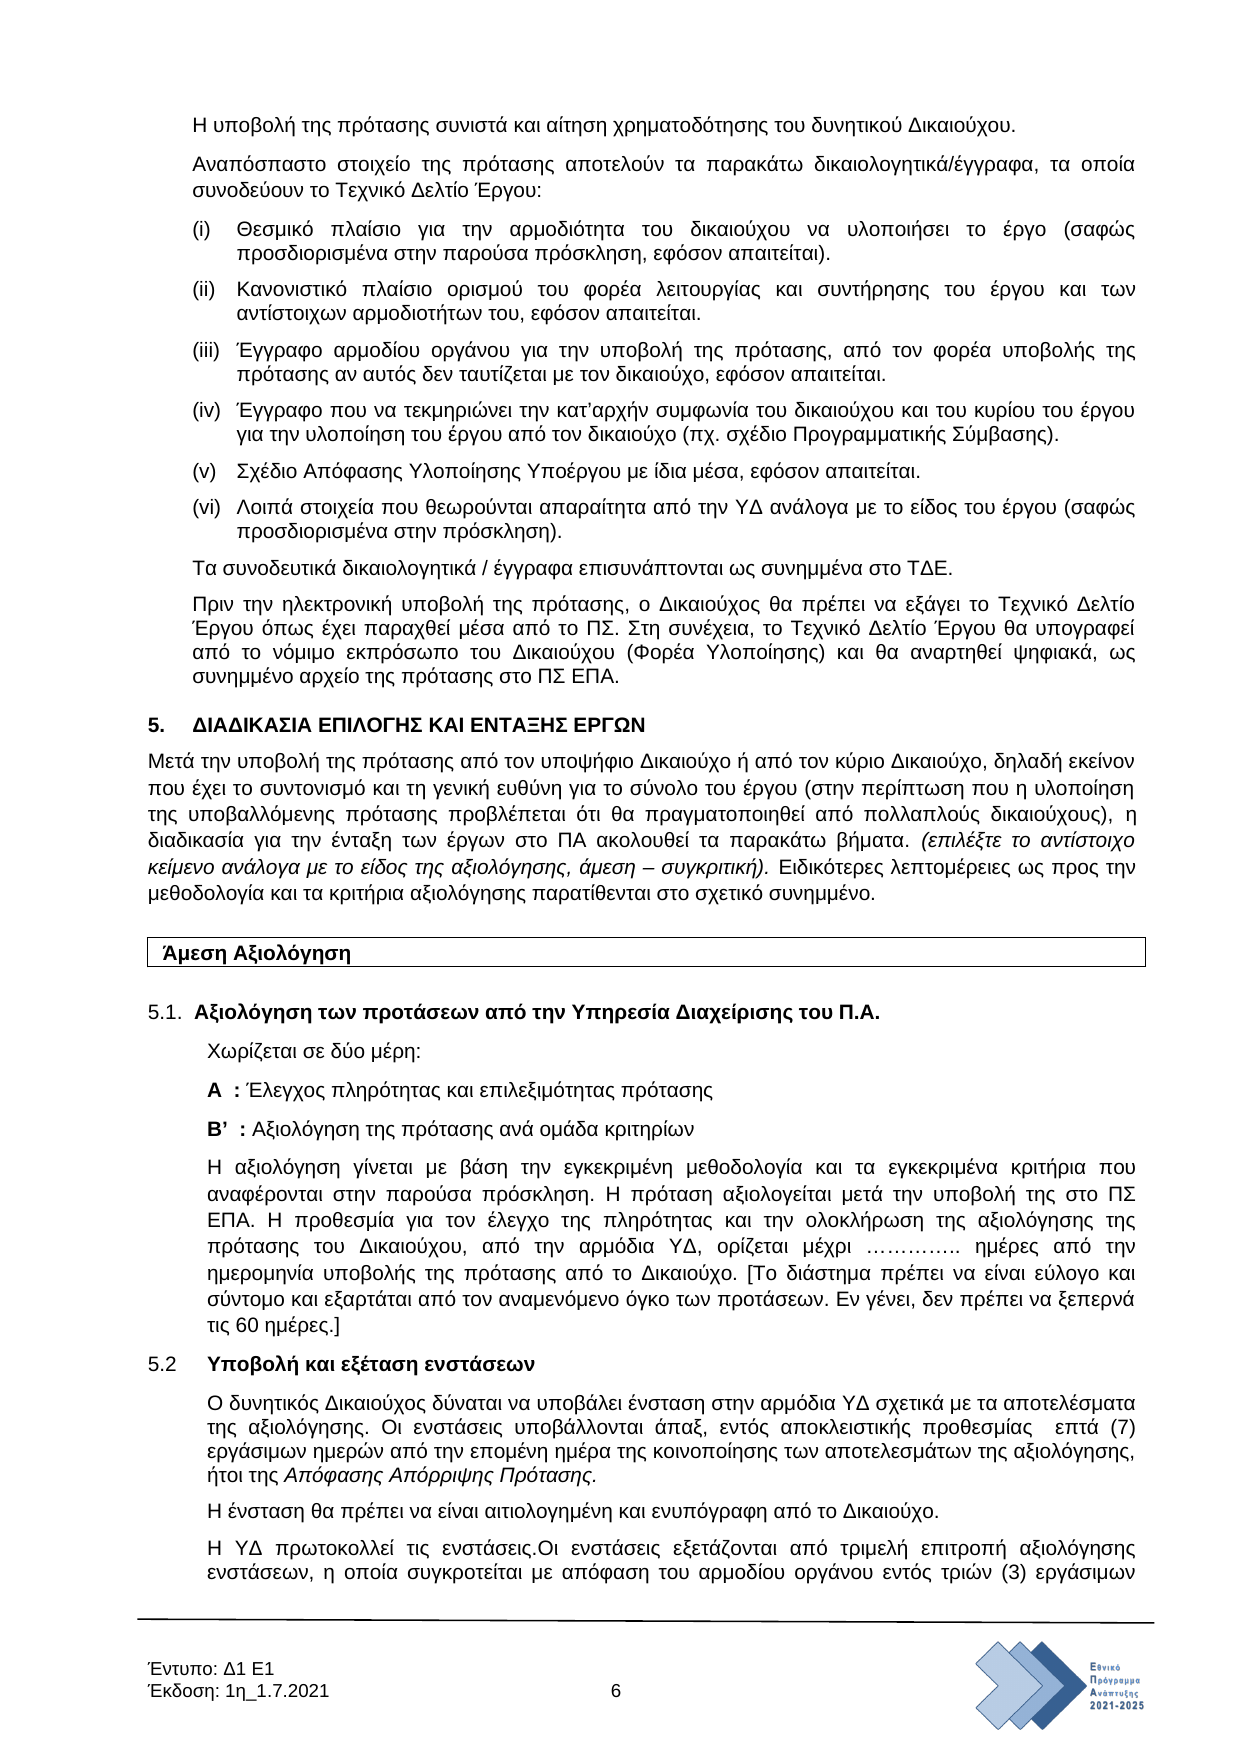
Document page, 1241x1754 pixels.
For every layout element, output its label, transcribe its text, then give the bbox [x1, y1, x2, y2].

text Ο δυνητικός Δικαιούχος δύναται να υποβάλει ένσταση στην αρμόδια ΥΔ σχετικά με τα αποτελέσματα της αξιολόγησης. Οι ενστάσεις υποβάλλονται άπαξ, εντός αποκλειστικής προθεσμίας επτά (7) εργάσιμων ημερών από την επομένη ημέρα της κοινοποίησης των αποτελεσμάτων της αξιολόγησης, ήτοι της Απόφασης Απόρριψης Πρότασης. [207, 1391, 1137, 1487]
text 5.2 Υποβολή και εξέταση ενστάσεων [148, 1352, 1137, 1376]
text Η υποβολή της πρότασης συνιστά και αίτηση χρηματοδότησης του δυνητικού Δικαιούχου. [192, 113, 1137, 137]
text 5.1. Αξιολόγηση των προτάσεων από την Υπηρεσία Διαχείρισης του Π.Α. [148, 1000, 1137, 1024]
text Άμεση Αξιολόγηση [148, 938, 1145, 966]
text Πριν την ηλεκτρονική υποβολή της πρότασης, ο Δικαιούχος θα πρέπει να εξάγει το Τεχνικό Δελτίο Έργου όπως έχει παραχθεί μέσα από το ΠΣ. Στη συνέχεια, το Τεχνικό Δελτίο Έργου θα υπογραφεί από το νόμιμο εκπρόσωπο του Δικαιούχου (Φορέα Υλοποίησης) και θα αναρτηθεί ψηφιακά, ως συνημμένο αρχείο της πρότασης στο ΠΣ ΕΠΑ. [192, 592, 1137, 688]
text Η αξιολόγηση γίνεται με βάση την εγκεκριμένη μεθοδολογία και τα εγκεκριμένα κριτήρια που αναφέρονται στην παρούσα πρόσκληση. Η πρόταση αξιολογείται μετά την υποβολή της στο ΠΣ ΕΠΑ. Η προθεσμία για τον έλεγχο της πληρότητας και την ολοκλήρωση της αξιολόγησης της πρότασης του Δικαιούχου, από την αρμόδια ΥΔ, ορίζεται μέχρι ………….. ημέρες από την ημερομηνία υποβολής της πρότασης από το Δικαιούχο. [Το διάστημα πρέπει να είναι εύλογο και σύντομο και εξαρτάται από τον αναμενόμενο όγκο των προτάσεων. Εν γένει, δεν πρέπει να ξεπερνά τις 60 ημέρες.] [207, 1155, 1137, 1337]
list Έγγραφο που να τεκμηριώνει την κατ’αρχήν συμφωνία του δικαιούχου και του κυρίου του έργου για την υλοποίηση του έργου από τον δικαιούχο (πχ. σχέδιο Προγραμματικής Σύμβασης). [192, 398, 1137, 446]
list Έγγραφο αρμοδίου οργάνου για την υποβολή της πρότασης, από τον φορέα υποβολής της πρότασης αν αυτός δεν ταυτίζεται με τον δικαιούχο, εφόσον απαιτείται. [192, 338, 1137, 386]
list Θεσμικό πλαίσιο για την αρμοδιότητα του δικαιούχου να υλοποιήσει το έργο (σαφώς προσδιορισμένα στην παρούσα πρόσκληση, εφόσον απαιτείται). [192, 217, 1137, 265]
list Λοιπά στοιχεία που θεωρούνται απαραίτητα από την ΥΔ ανάλογα με το είδος του έργου (σαφώς προσδιορισμένα στην πρόσκληση). [192, 495, 1137, 543]
list Σχέδιο Απόφασης Υλοποίησης Υποέργου με ίδια μέσα, εφόσον απαιτείται. [192, 458, 1137, 482]
list ΔΙΑΔΙΚΑΣΙΑ ΕΠΙΛΟΓΗΣ ΚΑΙ ΕΝΤΑΞΗΣ ΕΡΓΩΝ [148, 713, 1137, 737]
text Τα συνοδευτικά δικαιολογητικά / έγγραφα επισυνάπτονται ως συνημμένα στο ΤΔΕ. [192, 555, 1137, 579]
picture [975, 1641, 1153, 1730]
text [207, 1536, 1137, 1584]
text Β’ : Αξιολόγηση της πρότασης ανά ομάδα κριτηρίων [207, 1116, 1137, 1140]
text Αναπόσπαστο στοιχείο της πρότασης αποτελούν τα παρακάτω δικαιολογητικά/έγγραφα, τα οποία συνοδεύουν το Τεχνικό Δελτίο Έργου: [192, 152, 1137, 202]
text Χωρίζεται σε δύο μέρη: [207, 1039, 1137, 1063]
text Μετά την υποβολή της πρότασης από τον υποψήφιο Δικαιούχο ή από τον κύριο Δικαιούχο, δηλαδή εκείνον που έχει το συντονισμό και τη γενική ευθύνη για το σύνολο του έργου (στην περίπτωση που η υλοποίηση της υποβαλλόμενης πρότασης προβλέπεται ότι θα πραγματοποιηθεί από πολλαπλούς δικαιούχους), η διαδικασία για την ένταξη των έργων στο ΠΑ ακολουθεί τα παρακάτω βήματα. (επιλέξτε το αντίστοιχο κείμενο ανάλογα με το είδος της αξιολόγησης, άμεση – συγκριτική). Ειδικότερες λεπτομέρειες ως προς την μεθοδολογία και τα κριτήρια αξιολόγησης παρατίθενται στο σχετικό συνημμένο. [148, 749, 1137, 905]
text Η ένσταση θα πρέπει να είναι αιτιολογημένη και ενυπόγραφη από το Δικαιούχο. [207, 1499, 1137, 1523]
text Α : Έλεγχος πληρότητας και επιλεξιμότητας πρότασης [207, 1077, 1137, 1101]
list Κανονιστικό πλαίσιο ορισμού του φορέα λειτουργίας και συντήρησης του έργου και των αντίστοιχων αρμοδιοτήτων του, εφόσον απαιτείται. [192, 277, 1137, 325]
